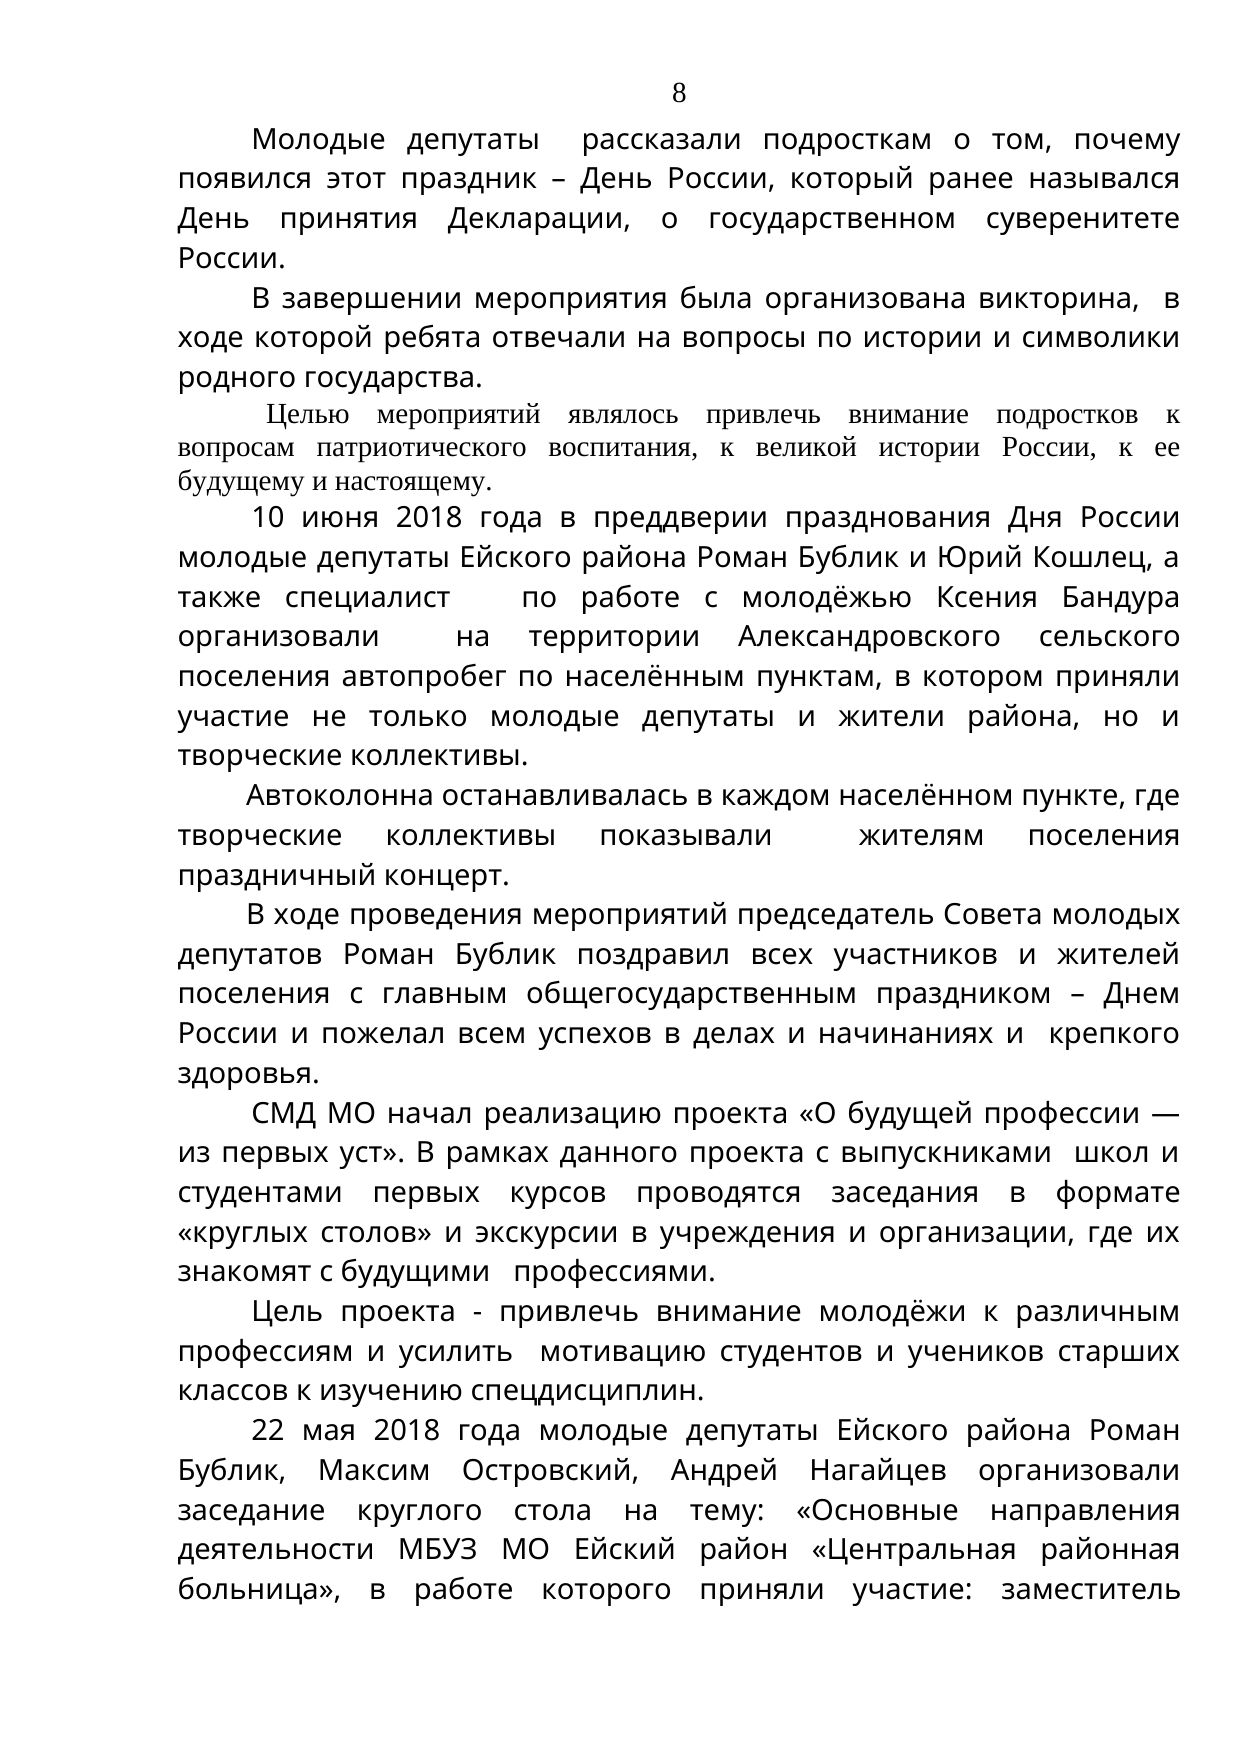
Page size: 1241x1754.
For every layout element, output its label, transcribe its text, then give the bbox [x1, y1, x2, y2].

text Цель проекта - привлечь внимание молодёжи к различным профессиям и усилить мотивацию студентов и учеников старших классов к изучению спецдисциплин. [177, 1290, 1181, 1409]
text В ходе проведения мероприятий председатель Совета молодых депутатов Роман Бублик поздравил всех участников и жителей поселения с главным общегосударственным праздником – Днем России и пожелал всем успехов в делах и начинаниях и крепкого здоровья. [177, 893, 1181, 1092]
text СМД МО начал реализацию проекта «О будущей профессии — из первых уст». В рамках данного проекта с выпускниками школ и студентами первых курсов проводятся заседания в формате «круглых столов» и экскурсии в учреждения и организации, где их знакомят с будущими профессиями. [177, 1092, 1181, 1290]
text В завершении мероприятия была организована викторина, в ходе которой ребята отвечали на вопросы по истории и символики родного государства. [177, 277, 1181, 396]
text 10 июня 2018 года в преддверии празднования Дня России молодые депутаты Ейского района Роман Бублик и Юрий Кошлец, а также специалист по работе с молодёжью Ксения Бандура организовали на территории Александровского сельского поселения автопробег по населённым пунктам, в котором приняли участие не только молодые депутаты и жители района, но и творческие коллективы. [177, 497, 1181, 774]
text Молодые депутаты рассказали подросткам о том, почему появился этот праздник – День России, который ранее назывался День принятия Декларации, о государственном суверенитете России. [177, 118, 1181, 277]
text Автоколонна останавливалась в каждом населённом пункте, где творческие коллективы показывали жителям поселения праздничный концерт. [177, 774, 1181, 893]
text Целью мероприятий являлось привлечь внимание подростков к вопросам патриотического воспитания, к великой истории России, к ее будущему и настоящему. [177, 396, 1181, 497]
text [177, 1409, 1181, 1608]
